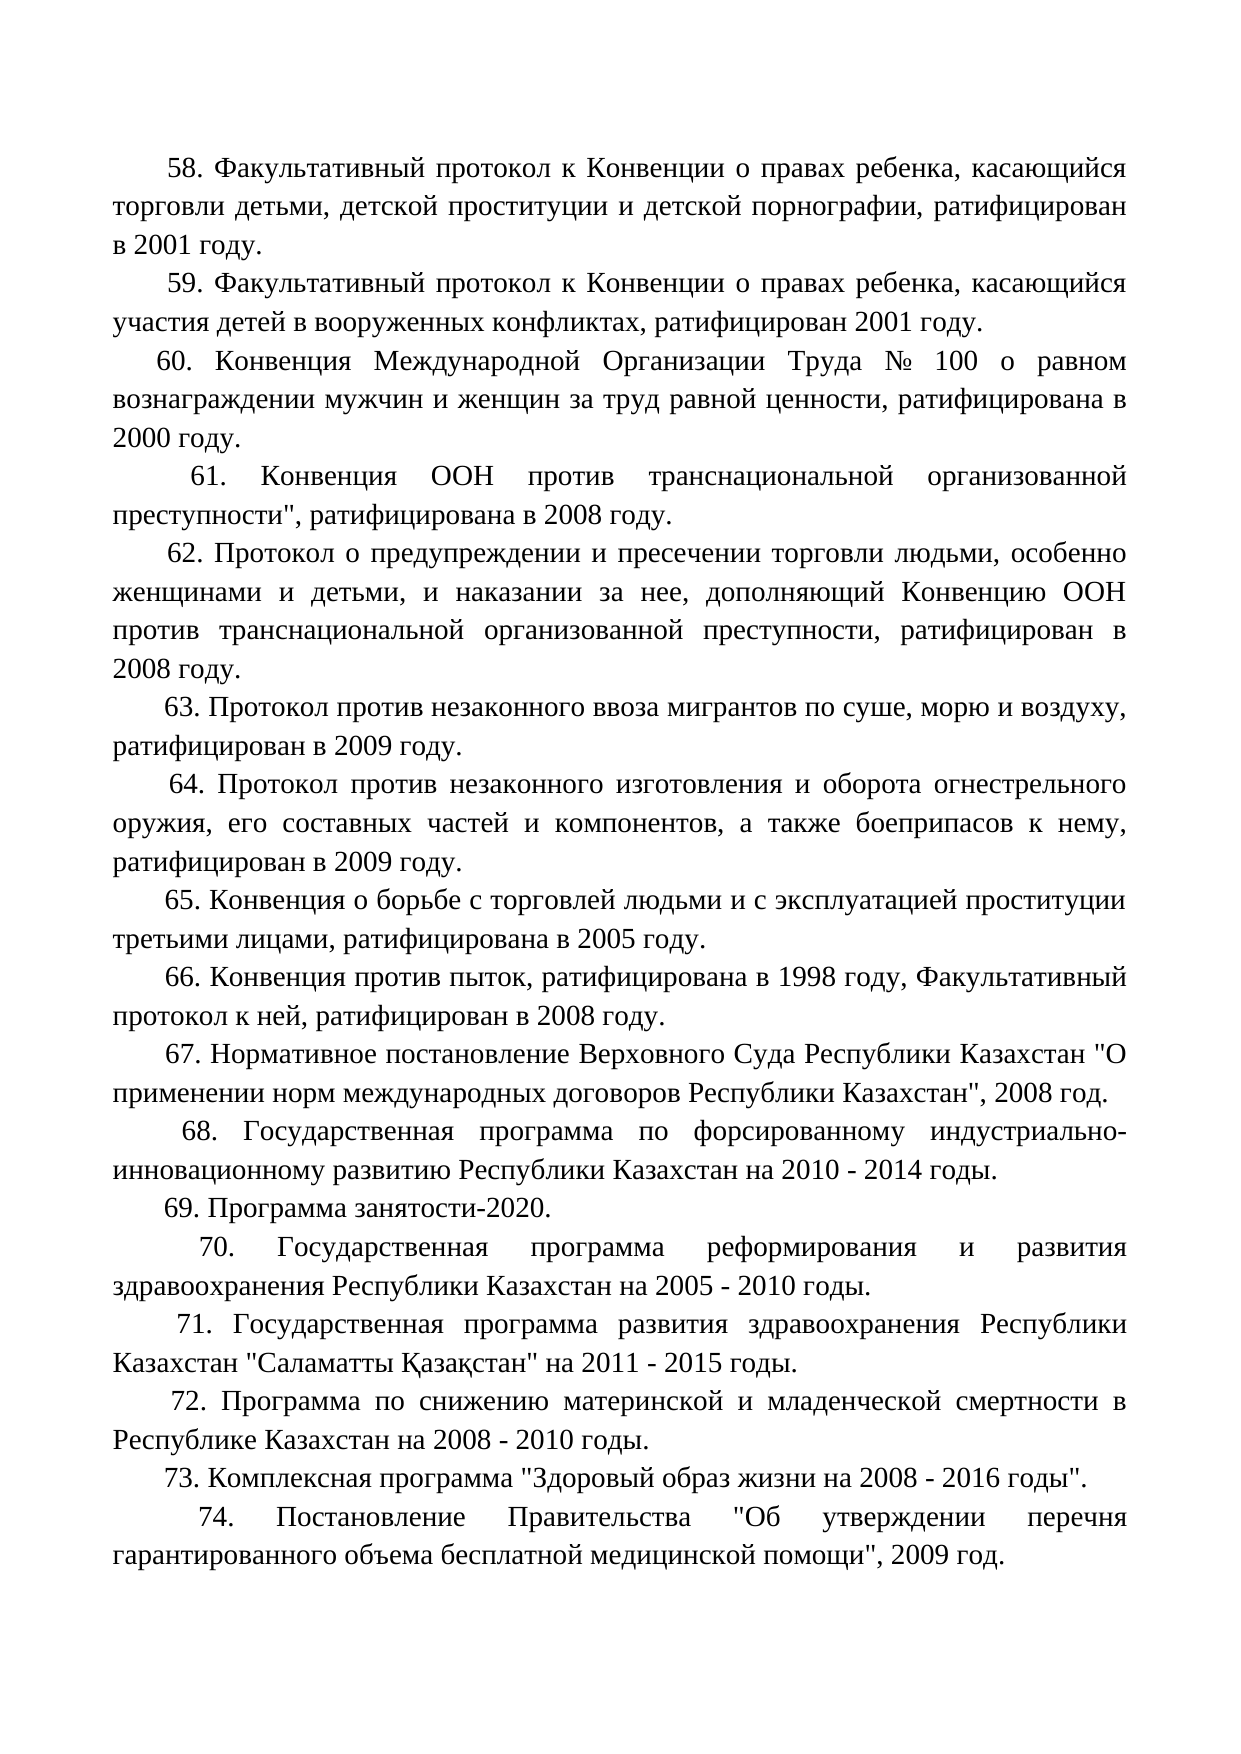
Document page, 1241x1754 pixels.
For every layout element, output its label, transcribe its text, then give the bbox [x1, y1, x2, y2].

text 65. Конвенция о борьбе с торговлей людьми и с эксплуатацией проституции третьими лицами, ратифицирована в 2005 году. [112, 882, 1128, 954]
text 62. Протокол о предупреждении и пресечении торговли людьми, особенно женщинами и детьми, и наказании за нее, дополняющий Конвенцию ООН против транснациональной организованной преступности, ратифицирован в 2008 году. [112, 535, 1128, 684]
text 63. Протокол против незаконного ввоза мигрантов по суше, морю и воздуху, ратифицирован в 2009 году. [112, 689, 1128, 762]
text 58. Факультативный протокол к Конвенции о правах ребенка, касающийся торговли детьми, детской проституции и детской порнографии, ратифицирован в 2001 году. [112, 150, 1128, 261]
text 66. Конвенция против пыток, ратифицирована в 1998 году, Факультативный протокол к ней, ратифицирован в 2008 году. [112, 959, 1128, 1031]
text 69. Программа занятости-2020. [112, 1191, 1128, 1224]
text 64. Протокол против незаконного изготовления и оборота огнестрельного оружия, его составных частей и компонентов, а также боеприпасов к нему, ратифицирован в 2009 году. [112, 767, 1128, 877]
text 68. Государственная программа по форсированному индустриально-инновационному развитию Республики Казахстан на 2010 - 2014 годы. [112, 1113, 1128, 1186]
text 70. Государственная программа реформирования и развития здравоохранения Республики Казахстан на 2005 - 2010 годы. [112, 1229, 1128, 1301]
text 61. Конвенция ООН против транснациональной организованной преступности", ратифицирована в 2008 году. [112, 458, 1128, 530]
text 73. Комплексная программа "Здоровый образ жизни на 2008 - 2016 годы". [112, 1460, 1128, 1494]
text 72. Программа по снижению материнской и младенческой смертности в Республике Казахстан на 2008 - 2010 годы. [112, 1383, 1128, 1455]
text 60. Конвенция Международной Организации Труда № 100 о равном вознаграждении мужчин и женщин за труд равной ценности, ратифицирована в 2000 году. [112, 343, 1128, 453]
text 67. Нормативное постановление Верховного Суда Республики Казахстан "О применении норм международных договоров Республики Казахстан", 2008 год. [112, 1036, 1128, 1108]
text 59. Факультативный протокол к Конвенции о правах ребенка, касающийся участия детей в вооруженных конфликтах, ратифицирован 2001 году. [112, 266, 1128, 338]
text 71. Государственная программа развития здравоохранения Республики Казахстан "Саламатты Қазақстан" на 2011 - 2015 годы. [112, 1306, 1128, 1378]
text 74. Постановление Правительства "Об утверждении перечня гарантированного объема бесплатной медицинской помощи", 2009 год. [112, 1499, 1128, 1571]
